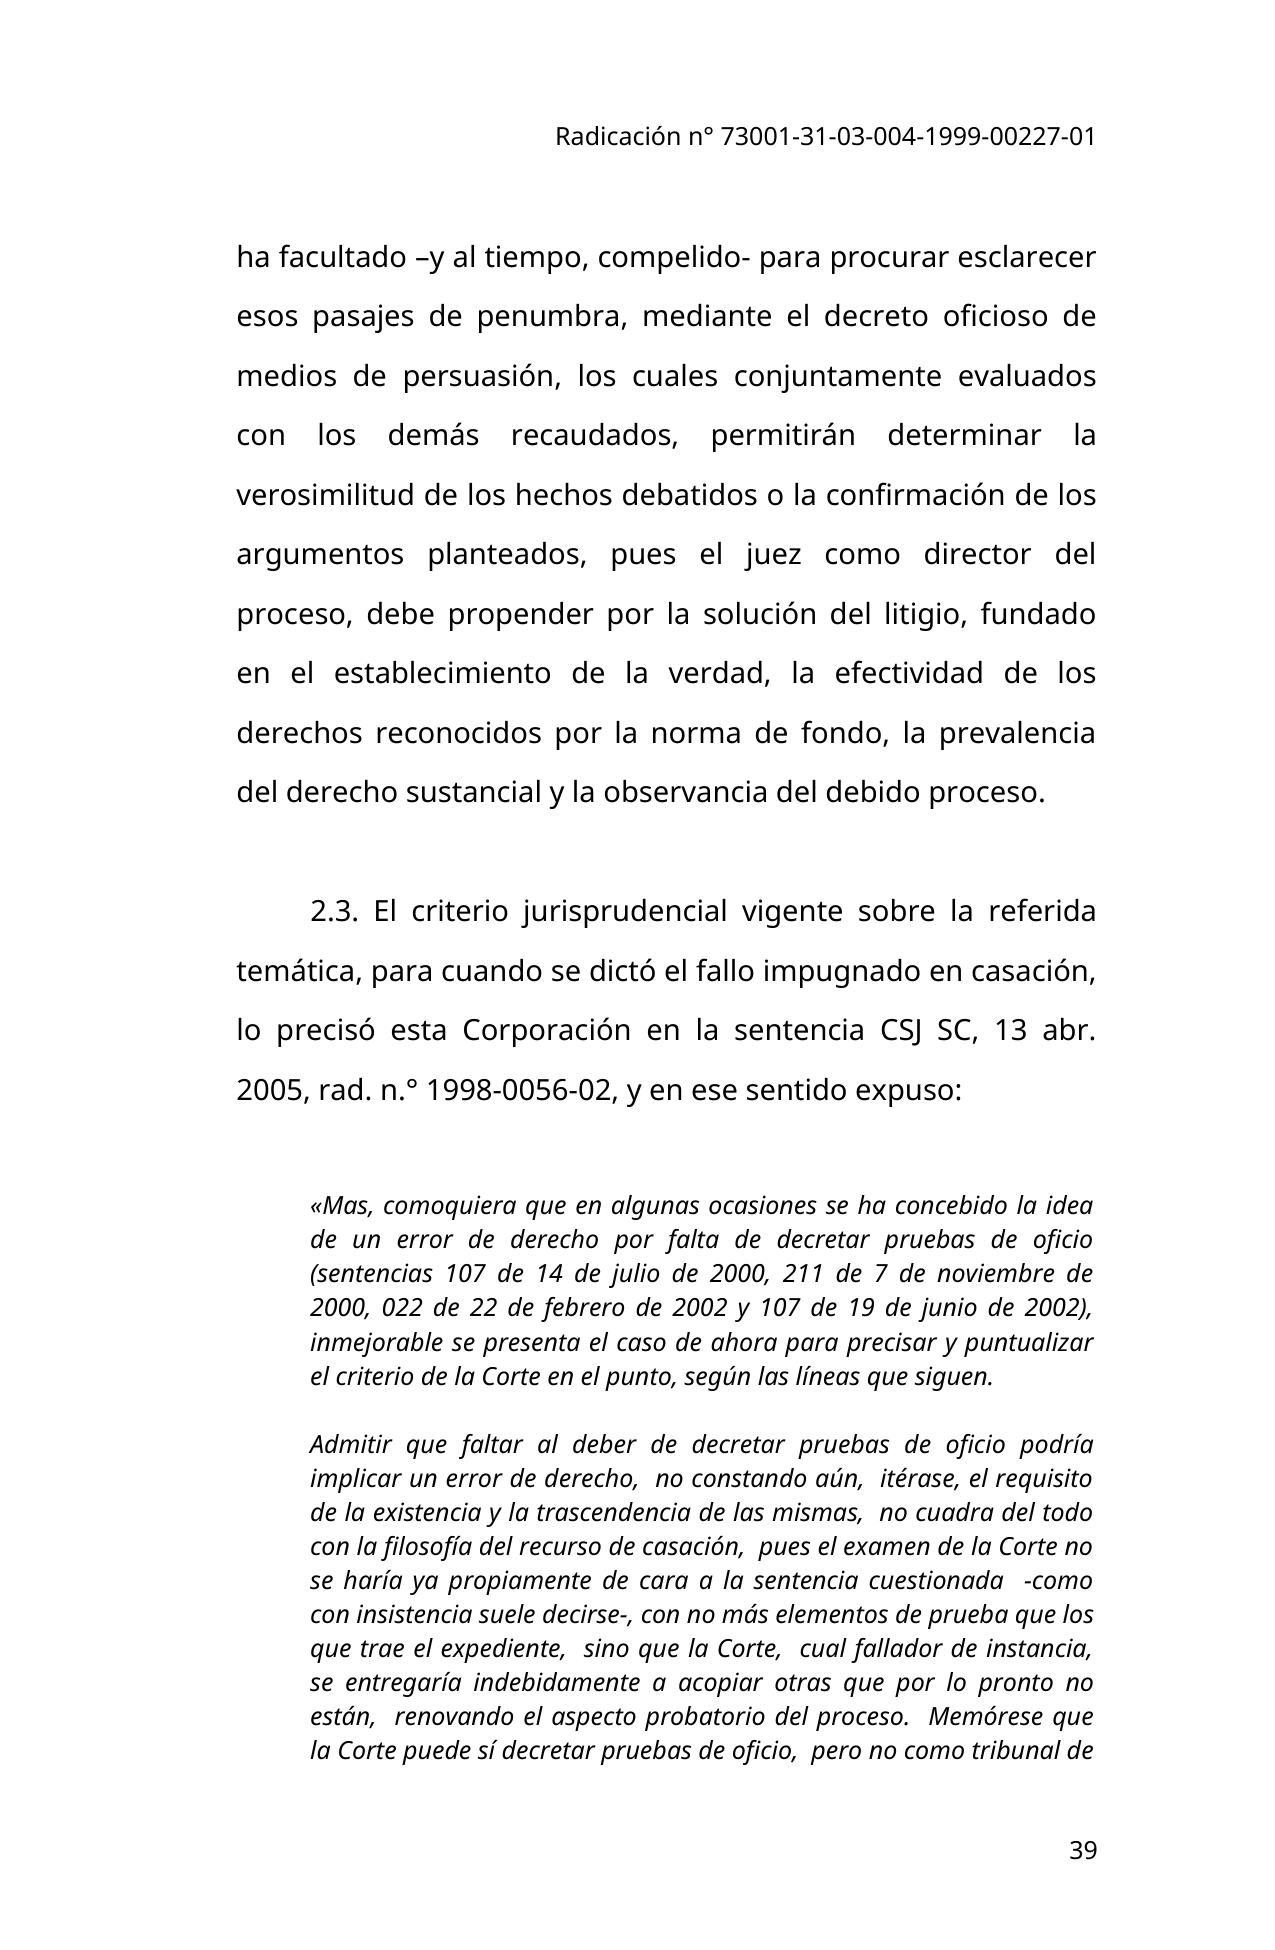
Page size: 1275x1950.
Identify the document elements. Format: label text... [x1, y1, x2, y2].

text 2.3. El criterio jurisprudencial vigente sobre la referida temática, para cuando se dictó el fallo impugnado en casación, lo precisó esta Corporación en la sentencia CSJ SC, 13 abr. 2005, rad. n.° 1998-0056-02, y en ese sentido expuso: [236, 891, 1098, 1109]
text «Mas, comoquiera que en algunas ocasiones se ha concebido la idea de un error de derecho por falta de decretar pruebas de oficio (sentencias 107 de 14 de julio de 2000, 211 de 7 de noviembre de 2000, 022 de 22 de febrero de 2002 y 107 de 19 de junio de 2002), inmejorable se presenta el caso de ahora para precisar y puntualizar el criterio de en el punto, según las líneas que siguen. [310, 1188, 1098, 1392]
